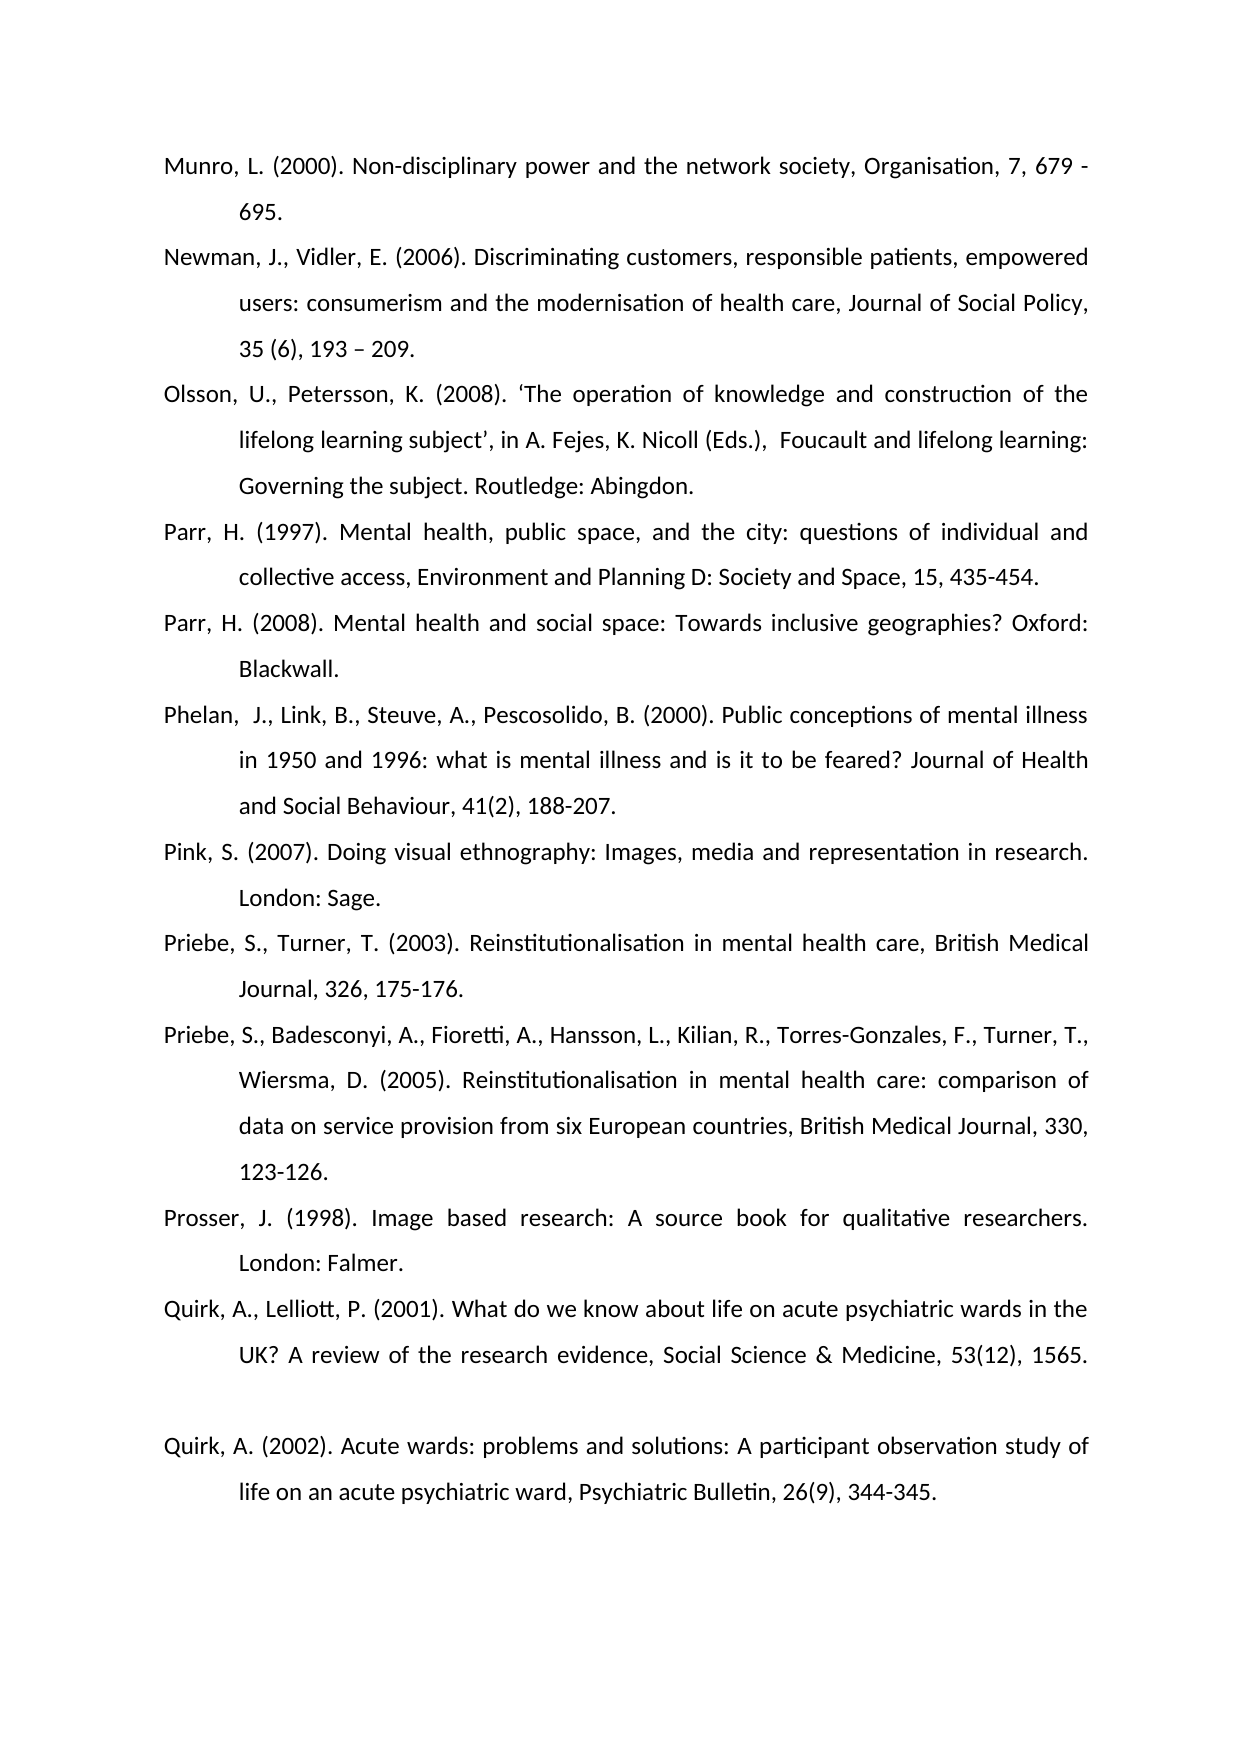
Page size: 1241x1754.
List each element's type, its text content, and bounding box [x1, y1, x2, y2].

text Quirk, A. (2002). Acute wards: problems and solutions: A participant observation study of life on an acute psychiatric ward, Psychiatric Bulletin, 26(9), 344-345. [164, 1430, 1090, 1507]
text Pink, S. (2007). Doing visual ethnography: Images, media and representation in research. London: Sage. [164, 836, 1090, 912]
text Quirk, A., Lelliott, P. (2001). What do we know about life on acute psychiatric wards in the UK? A review of the research evidence, Social Science & Medicine, 53(12), 1565. [164, 1293, 1090, 1415]
text Priebe, S., Badesconyi, A., Fioretti, A., Hansson, L., Kilian, R., Torres-Gonzales, F., Turner, T., Wiersma, D. (2005). Reinstitutionalisation in mental health care: comparison of data on service provision from six European countries, British Medical Journal, 330, 123-126. [164, 1019, 1090, 1187]
text Olsson, U., Petersson, K. (2008). ‘The operation of knowledge and construction of the lifelong learning subject’, in A. Fejes, K. Nicoll (Eds.), Foucault and lifelong learning: Governing the subject. Routledge: Abingdon. [164, 379, 1090, 501]
text Parr, H. (1997). Mental health, public space, and the city: questions of individual and collective access, Environment and Planning D: Society and Space, 15, 435-454. [164, 516, 1090, 592]
text Parr, H. (2008). Mental health and social space: Towards inclusive geographies? Oxford: Blackwall. [164, 607, 1090, 683]
text Phelan, J., Link, B., Steuve, A., Pescosolido, B. (2000). Public conceptions of mental illness in 1950 and 1996: what is mental illness and is it to be feared? Journal of Health and Social Behaviour, 41(2), 188-207. [164, 699, 1090, 821]
text Munro, L. (2000). Non-disciplinary power and the network society, Organisation, 7, 679 - 695. [164, 150, 1090, 226]
text Priebe, S., Turner, T. (2003). Reinstitutionalisation in mental health care, British Medical Journal, 326, 175-176. [164, 927, 1090, 1004]
text Prosser, J. (1998). Image based research: A source book for qualitative researchers. London: Falmer. [164, 1202, 1090, 1278]
text Newman, J., Vidler, E. (2006). Discriminating customers, responsible patients, empowered users: consumerism and the modernisation of health care, Journal of Social Policy, 35 (6), 193 – 209. [164, 241, 1090, 363]
